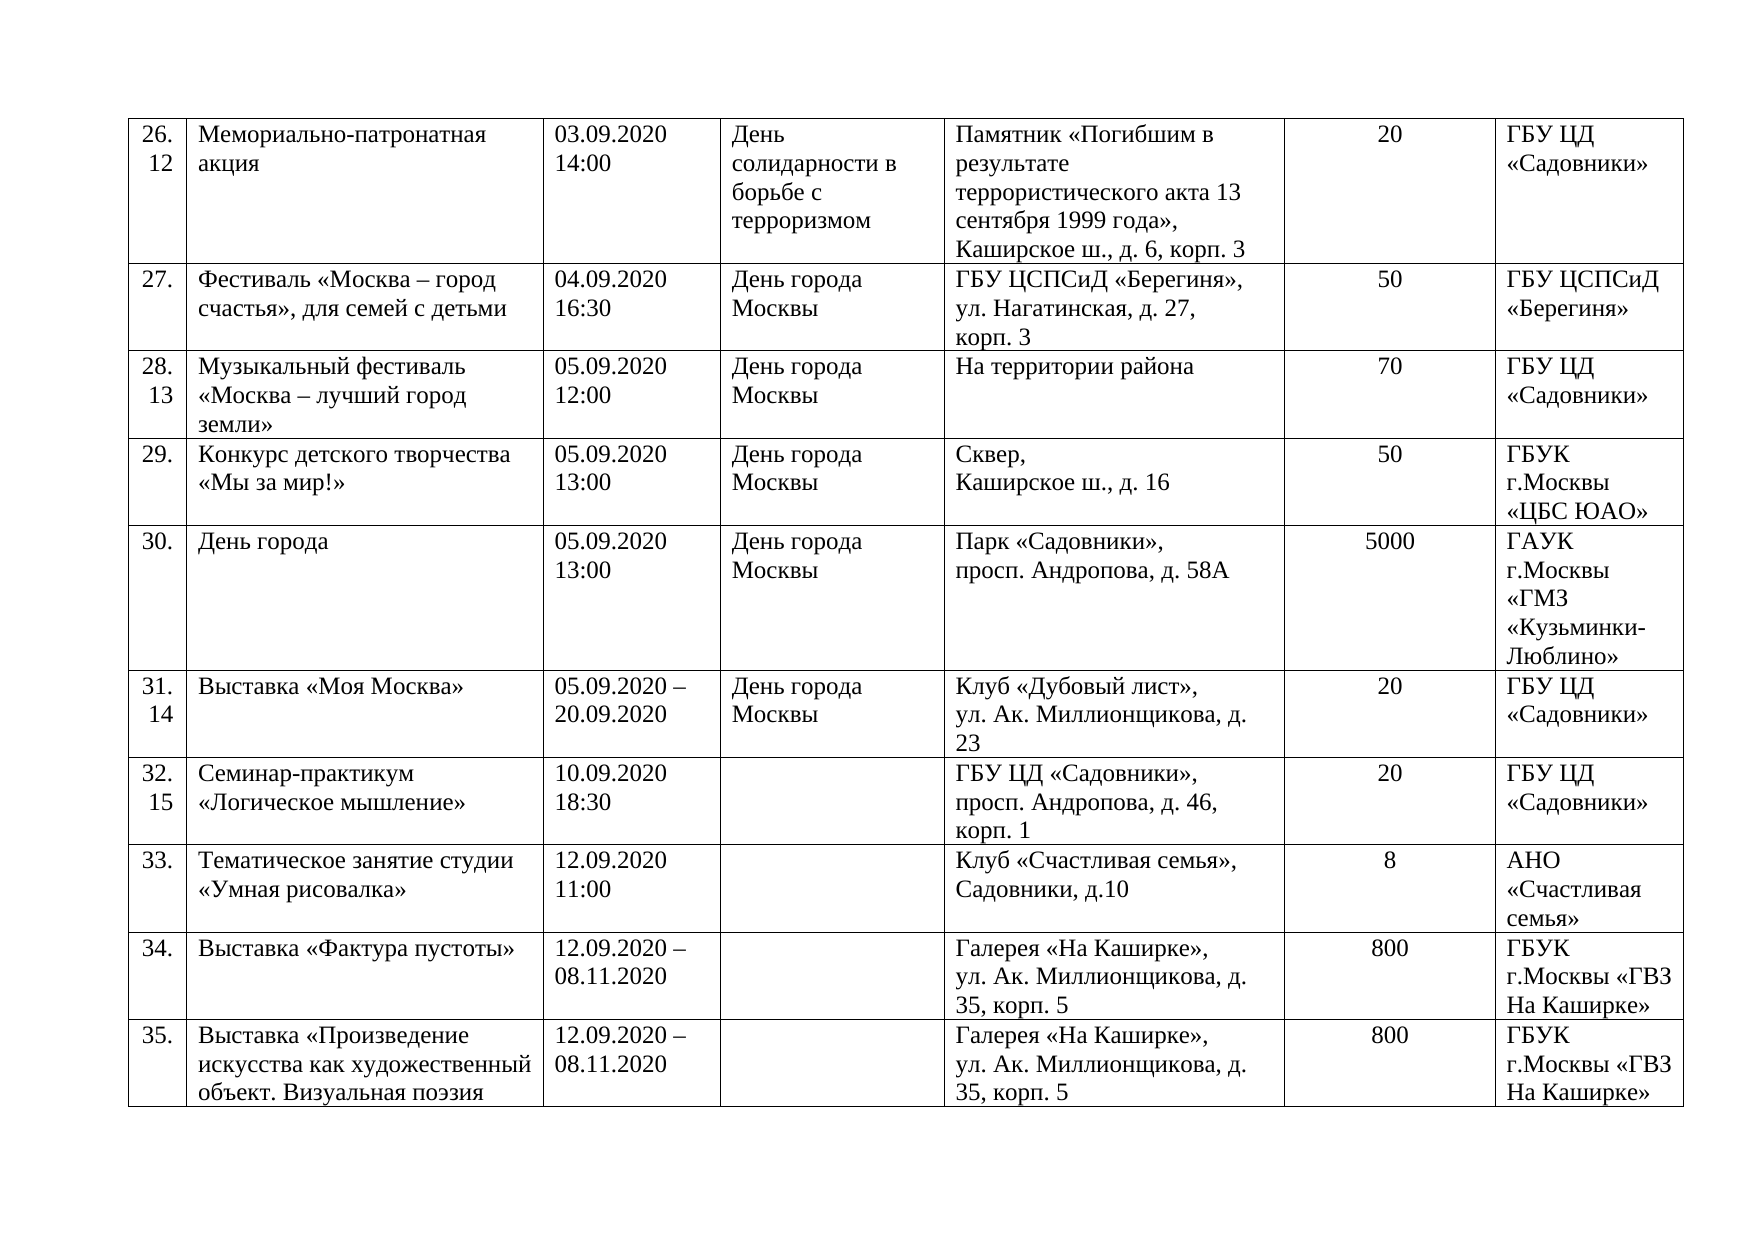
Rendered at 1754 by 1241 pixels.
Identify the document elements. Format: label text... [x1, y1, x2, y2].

table_cell 70 [1285, 351, 1495, 438]
table_cell 20 [1285, 119, 1495, 263]
table_cell ГАУК г.Москвы «ГМЗ «Кузьминки-Люблино» [1496, 526, 1683, 670]
table_cell 800 [1285, 933, 1495, 1019]
table_cell День города Москвы [721, 671, 944, 757]
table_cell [721, 119, 944, 263]
table_cell [721, 845, 944, 932]
table_cell День города Москвы [721, 439, 944, 525]
table_cell [129, 526, 186, 670]
table_cell На территории района [945, 351, 1284, 438]
table_cell 20 [1285, 671, 1495, 757]
table_cell 12.09.2020 – 08.11.2020 [544, 933, 720, 1019]
table_cell [721, 758, 944, 844]
table_cell 04.09.2020 16:30 [544, 264, 720, 350]
table_cell 50 [1285, 439, 1495, 525]
table_cell Фестиваль «Москва – город счастья», для семей с детьми [187, 264, 543, 350]
table_cell 05.09.2020 – 20.09.2020 [544, 671, 720, 757]
table_cell Музыкальный фестиваль «Москва – лучший город земли» [187, 351, 543, 438]
table_cell 14 [129, 671, 186, 757]
table_cell Конкурс детского творчества «Мы за мир!» [187, 439, 543, 525]
table_cell ГБУ ЦД «Садовники» [1496, 119, 1683, 263]
table_cell Галерея «На Каширке», ул. Ак. Миллионщикова, д. 35, корп. 5 [945, 933, 1284, 1019]
table_cell Сквер, Каширское ш., д. 16 [945, 439, 1284, 525]
table_cell Памятник «Погибшим в результате террористического акта 13 сентября 1999 года», Каширское ш., д. 6, корп. 3 [945, 119, 1284, 263]
table_cell ГБУ ЦД «Садовники» [1496, 758, 1683, 844]
table_cell 20 [1285, 758, 1495, 844]
table_cell 05.09.2020 13:00 [544, 439, 720, 525]
table_cell День города [187, 526, 543, 670]
table_cell 12.09.2020 11:00 [544, 845, 720, 932]
table_cell Клуб «Счастливая семья», Садовники, д.10 [945, 845, 1284, 932]
table_cell [129, 264, 186, 350]
table_cell [129, 933, 186, 1019]
table_cell 13 [129, 351, 186, 438]
table_cell [129, 845, 186, 932]
table_cell Выставка «Моя Москва» [187, 671, 543, 757]
table_cell ГБУ ЦД «Садовники» [1496, 351, 1683, 438]
table_cell Парк «Садовники», просп. Андропова, д. 58А [945, 526, 1284, 670]
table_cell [544, 1020, 720, 1106]
table_cell Тематическое занятие студии «Умная рисовалка» [187, 845, 543, 932]
table_cell 15 [129, 758, 186, 844]
table_cell 05.09.2020 12:00 [544, 351, 720, 438]
table_cell [129, 1020, 186, 1106]
table_cell ГБУ ЦСПСиД «Берегиня», ул. Нагатинская, д. 27, корп. 3 [945, 264, 1284, 350]
table_cell 05.09.2020 13:00 [544, 526, 720, 670]
table_cell Мемориально-патронатная акция [187, 119, 543, 263]
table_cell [187, 1020, 543, 1106]
table_cell 5000 [1285, 526, 1495, 670]
table_cell 03.09.2020 14:00 [544, 119, 720, 263]
table_cell ГБУК г.Москвы «ЦБС ЮАО» [1496, 439, 1683, 525]
table_cell 8 [1285, 845, 1495, 932]
table_cell 10.09.2020 18:30 [544, 758, 720, 844]
table_cell Клуб «Дубовый лист», ул. Ак. Миллионщикова, д. 23 [945, 671, 1284, 757]
table_cell 12 [129, 119, 186, 263]
table_cell [721, 1020, 944, 1106]
table_cell ГБУК г.Москвы «ГВЗ На Каширке» [1496, 933, 1683, 1019]
table_cell АНО «Счастливая семья» [1496, 845, 1683, 932]
table_cell [129, 439, 186, 525]
table_cell ГБУ ЦСПСиД «Берегиня» [1496, 264, 1683, 350]
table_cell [1496, 1020, 1683, 1106]
table_cell 50 [1285, 264, 1495, 350]
table_cell День города Москвы [721, 264, 944, 350]
table_cell 800 [1285, 1020, 1495, 1106]
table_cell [945, 1020, 1284, 1106]
table_cell День города Москвы [721, 526, 944, 670]
table_cell ГБУ ЦД «Садовники» [1496, 671, 1683, 757]
table_cell [721, 933, 944, 1019]
table_cell День города Москвы [721, 351, 944, 438]
table_cell Семинар-практикум «Логическое мышление» [187, 758, 543, 844]
table_cell ГБУ ЦД «Садовники», просп. Андропова, д. 46, корп. 1 [945, 758, 1284, 844]
table_cell Выставка «Фактура пустоты» [187, 933, 543, 1019]
